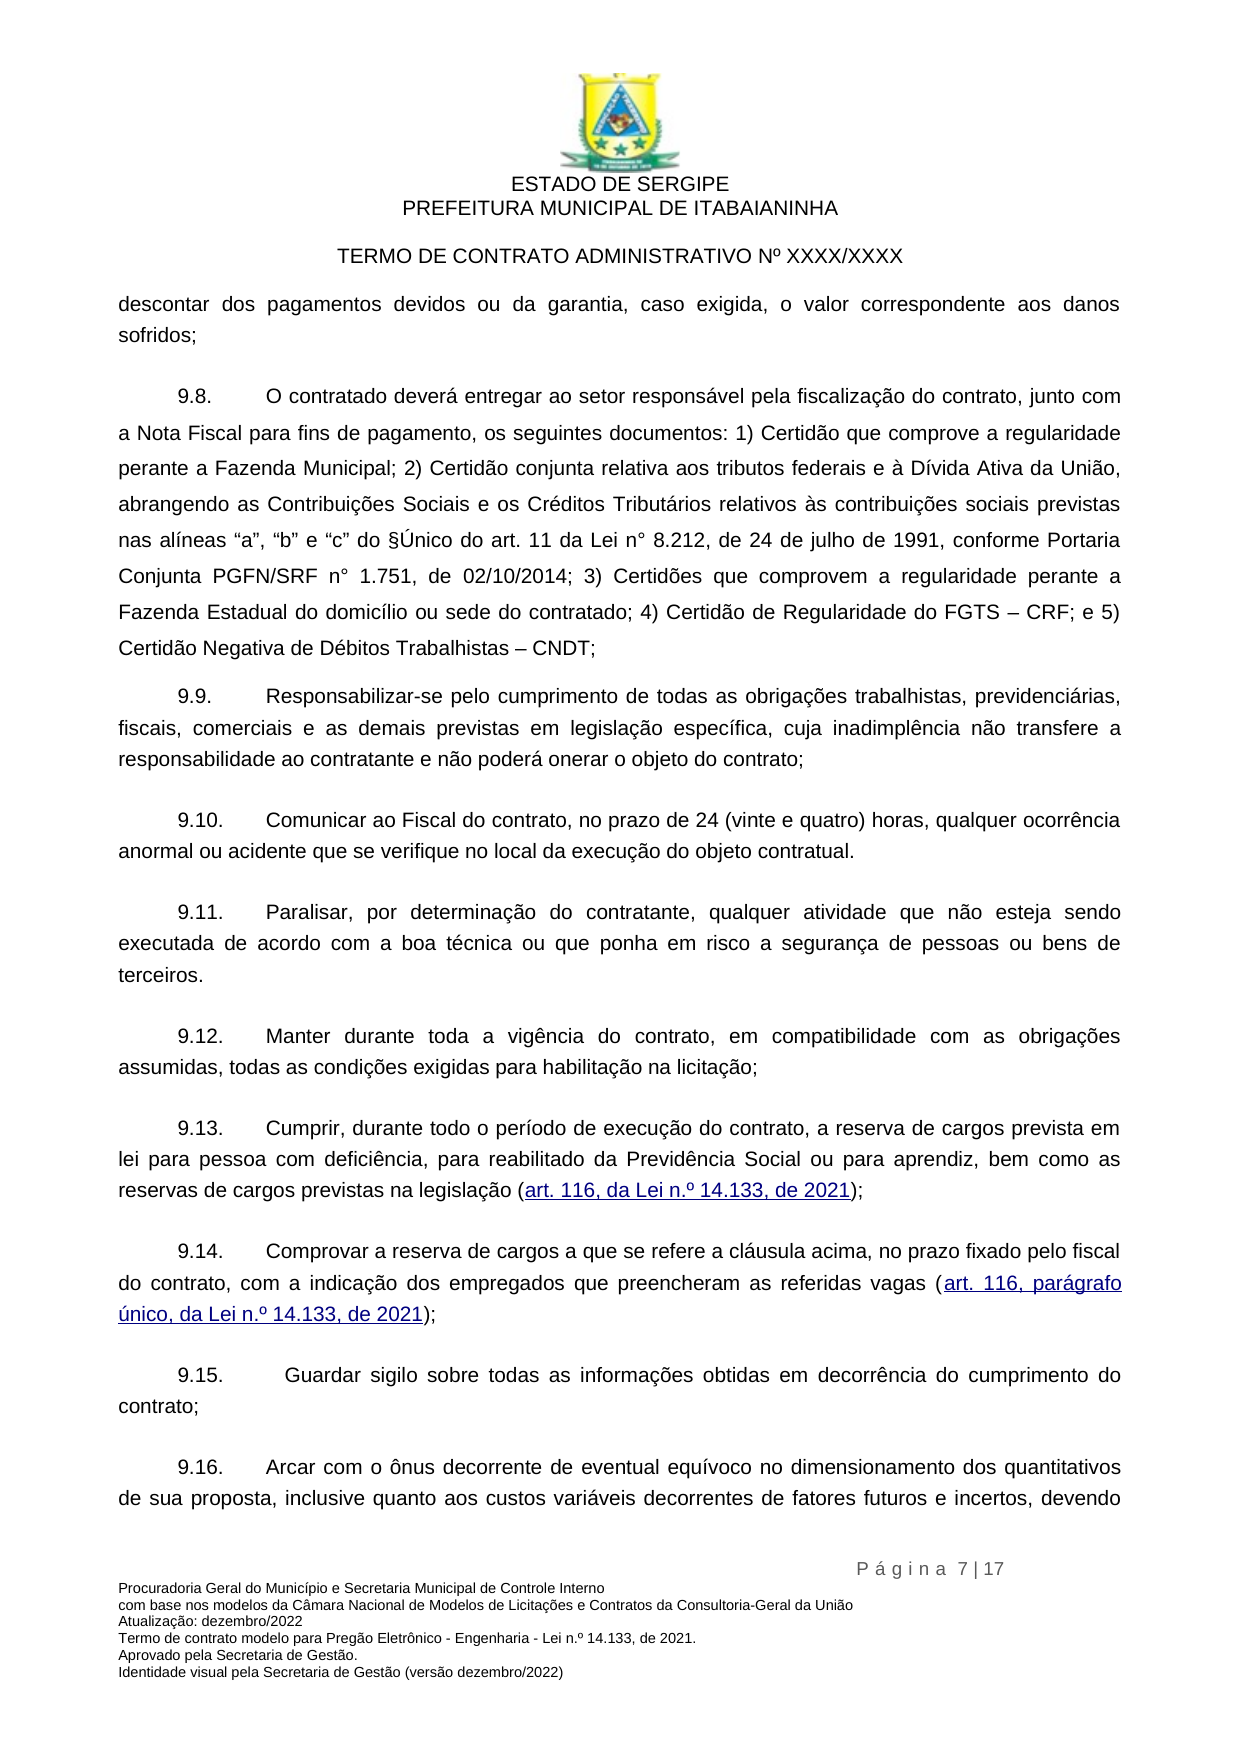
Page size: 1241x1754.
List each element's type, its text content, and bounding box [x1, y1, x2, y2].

picture [560, 73, 681, 173]
text O contratado deverá entregar ao setor responsável pela fiscalização do contrato, junto com a Nota Fiscal para fins de pagamento, os seguintes documentos: 1) Certidão que comprove a regularidade perante a Fazenda Municipal; 2) Certidão conjunta relativa aos tributos federais e à Dívida Ativa da União, abrangendo as Contribuições Sociais e os Créditos Tributários relativos às contribuições sociais previstas nas alíneas “a”, “b” e “c” do §Único do art. 11 da Lei n° 8.212, de 24 de julho de 1991, conforme Portaria Conjunta PGFN/SRF n° 1.751, de 02/10/2014; 3) Certidões que comprovem a regularidade perante a Fazenda Estadual do domicílio ou sede do contratado; 4) Certidão de Regularidade do FGTS – CRF; e 5) Certidão Negativa de Débitos Trabalhistas – CNDT; [118, 384, 1122, 660]
text Comunicar ao Fiscal do contrato, no prazo de 24 (vinte e quatro) horas, qualquer ocorrência anormal ou acidente que se verifique no local da execução do objeto contratual. [118, 808, 1122, 863]
text Paralisar, por determinação do contratante, qualquer atividade que não esteja sendo executada de acordo com a boa técnica ou que ponha em risco a segurança de pessoas ou bens de terceiros. [118, 900, 1122, 986]
text Manter durante toda a vigência do contrato, em compatibilidade com as obrigações assumidas, todas as condições exigidas para habilitação na licitação; [118, 1023, 1122, 1079]
text Responsabilizar-se pelo cumprimento de todas as obrigações trabalhistas, previdenciárias, fiscais, comerciais e as demais previstas em legislação específica, cuja inadimplência não transfere a responsabilidade ao contratante e não poderá onerar o objeto do contrato; [118, 684, 1122, 771]
text Guardar sigilo sobre todas as informações obtidas em decorrência do cumprimento do contrato; [118, 1363, 1122, 1418]
text Comprovar a reserva de cargos a que se refere a cláusula acima, no prazo fixado pelo fiscal do contrato, com a indicação dos empregados que preencheram as referidas vagas (art. 116, parágrafo único, da Lei n.º 14.133, de 2021); [118, 1239, 1122, 1326]
text Cumprir, durante todo o período de execução do contrato, a reserva de cargos prevista em lei para pessoa com deficiência, para reabilitado da Previdência Social ou para aprendiz, bem como as reservas de cargos previstas na legislação (art. 116, da Lei n.º 14.133, de 2021); [118, 1116, 1122, 1202]
